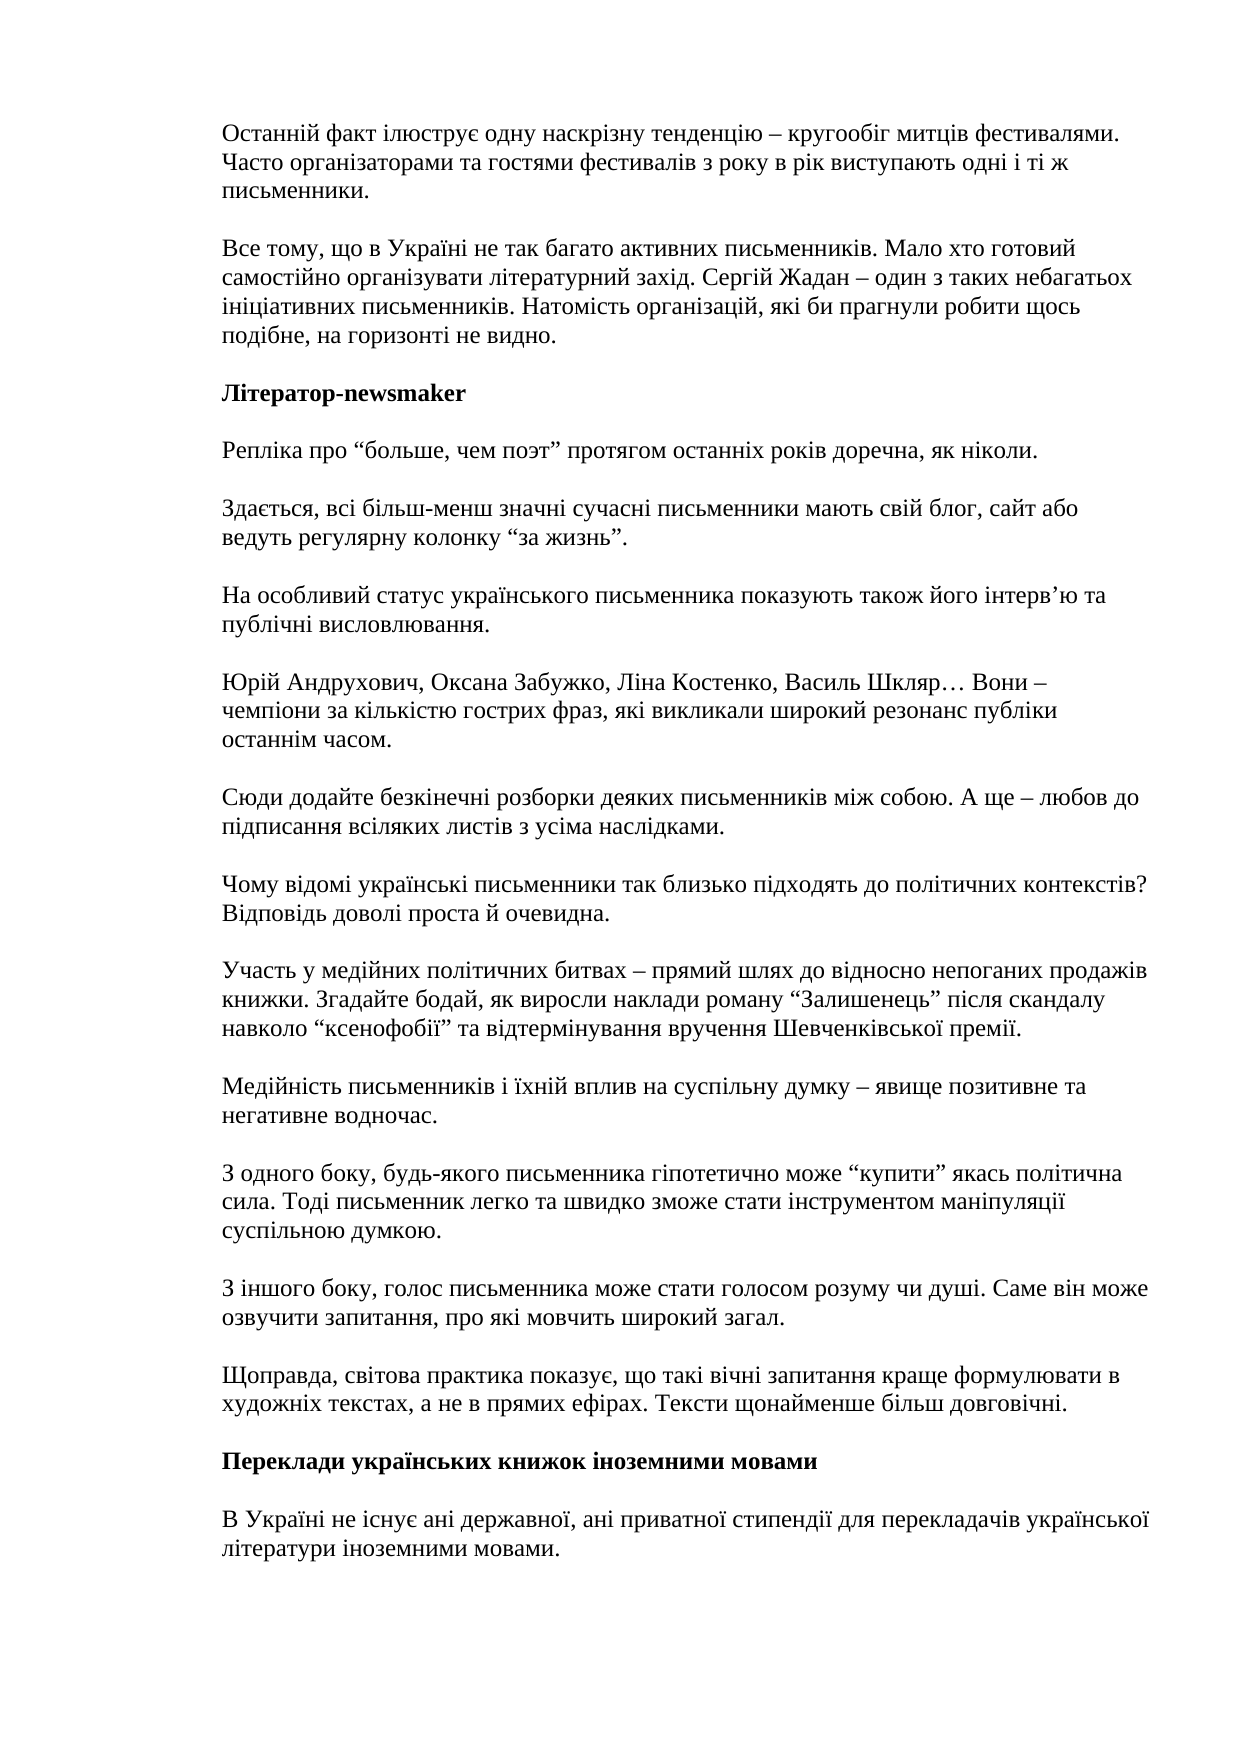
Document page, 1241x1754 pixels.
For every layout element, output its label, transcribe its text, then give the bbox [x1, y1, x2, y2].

text Щоправда, світова практика показує, що такі вічні запитання краще формулювати в художніх текстах, а не в прямих ефірах. Тексти щонайменше більш довговічні. [222, 1360, 1152, 1417]
text Літератор-newsmaker [222, 378, 1152, 406]
text На особливий статус українського письменника показують також його інтерв’ю та публічні висловлювання. [222, 580, 1152, 638]
text З одного боку, будь-якого письменника гіпотетично може “купити” якась політична сила. Тоді письменник легко та швидко зможе стати інструментом маніпуляції суспільною думкою. [222, 1158, 1152, 1244]
text Медійність письменників і їхній вплив на суспільну думку – явище позитивне та негативне водночас. [222, 1071, 1152, 1128]
text Чому відомі українські письменники так близько підходять до політичних контекстів? Відповідь доволі проста й очевидна. [222, 869, 1152, 926]
text Сюди додайте безкінечні розборки деяких письменників між собою. А ще – любов до підписання всіляких листів з усіма наслідками. [222, 782, 1152, 840]
text Переклади українських книжок іноземними мовами [222, 1446, 1152, 1475]
text Юрій Андрухович, Оксана Забужко, Ліна Костенко, Василь Шкляр… Вони – чемпіони за кількістю гострих фраз, які викликали широкий резонанс публіки останнім часом. [222, 667, 1152, 753]
text Останній факт ілюструє одну наскрізну тенденцію – кругообіг митців фестивалями. Часто організаторами та гостями фестивалів з року в рік виступають одні і ті ж письменники. [222, 118, 1152, 204]
text Репліка про “больше, чем поэт” протягом останніх років доречна, як ніколи. [222, 436, 1152, 464]
text В Україні не існує ані державної, ані приватної стипендії для перекладачів української літератури іноземними мовами. [222, 1504, 1152, 1562]
text Все тому, що в Україні не так багато активних письменників. Мало хто готовий самостійно організувати літературний захід. Сергій Жадан – один з таких небагатьох ініціативних письменників. Натомість організацій, які би прагнули робити щось подібне, на горизонті не видно. [222, 233, 1152, 348]
text Участь у медійних політичних битвах – прямий шлях до відносно непоганих продажів книжки. Згадайте бодай, як виросли наклади роману “Залишенець” після скандалу навколо “ксенофобії” та відтермінування вручення Шевченківської премії. [222, 956, 1152, 1042]
text З іншого боку, голос письменника може стати голосом розуму чи душі. Саме він може озвучити запитання, про які мовчить широкий загал. [222, 1273, 1152, 1331]
text Здається, всі більш-менш значні сучасні письменники мають свій блог, сайт або ведуть регулярну колонку “за жизнь”. [222, 493, 1152, 551]
